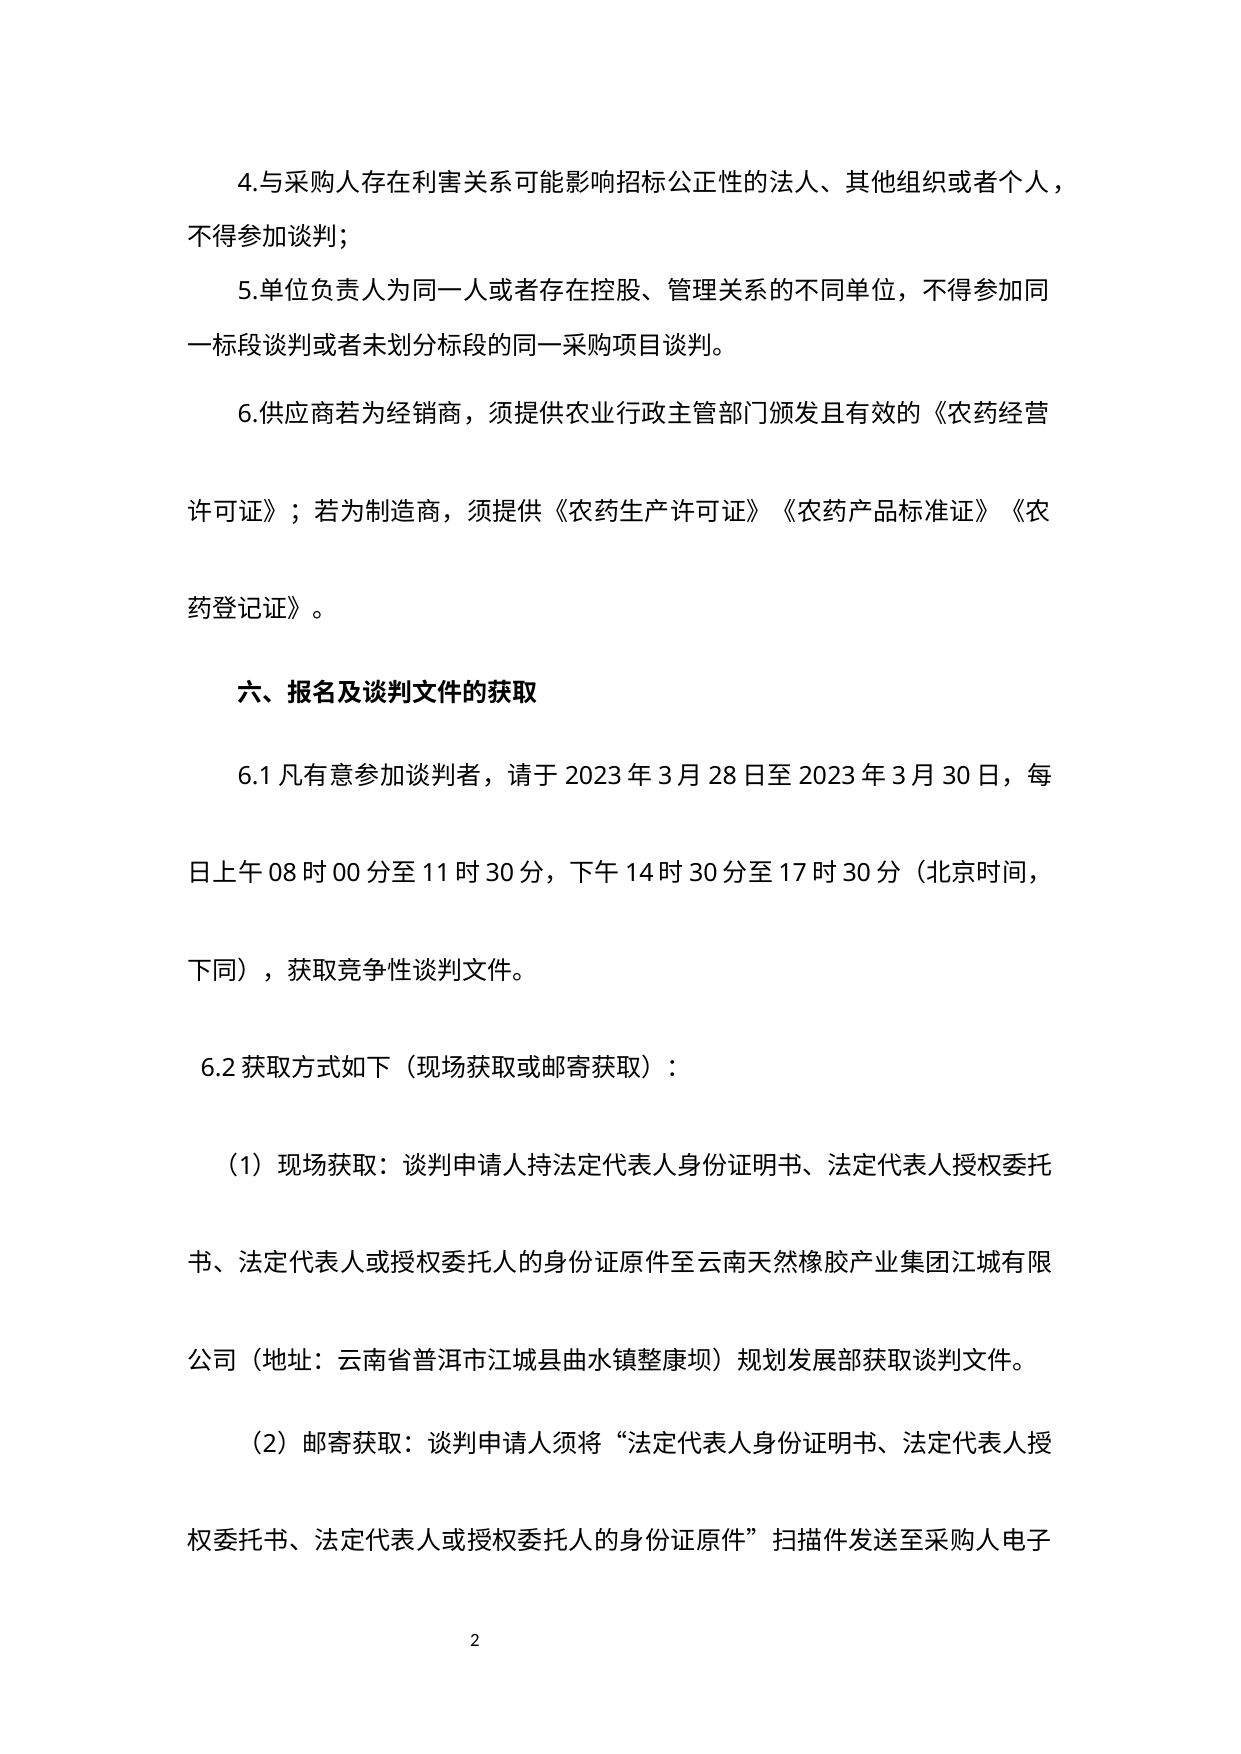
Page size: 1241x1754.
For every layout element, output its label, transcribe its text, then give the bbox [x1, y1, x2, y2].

subtitle 六、报名及谈判文件的获取 [187, 658, 1053, 723]
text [187, 1409, 1053, 1571]
subtitle 6.供应商若为经销商，须提供农业行政主管部门颁发且有效的《农药经营许可证》；若为制造商，须提供《农药生产许可证》《农药产品标准证》《农药登记证》。 [187, 379, 1053, 639]
text 4.与采购人存在利害关系可能影响招标公正性的法人、其他组织或者个人，不得参加谈判； [187, 162, 1053, 253]
text 5.单位负责人为同一人或者存在控股、管理关系的不同单位，不得参加同一标段谈判或者未划分标段的同一采购项目谈判。 [187, 271, 1053, 361]
text 6.1凡有意参加谈判者，请于2023年3月28日至2023年3月30日，每日上午08时00分至11时30分，下午14时30分至17时30分（北京时间，下同），获取竞争性谈判文件。 6.2获取方式如下（现场获取或邮寄获取）： （1）现场获取：谈判申请人持法定代表人身份证明书、法定代表人授权委托书、法定代表人或授权委托人的身份证原件至云南天然橡胶产业集团江城有限公司（地址：云南省普洱市江城县曲水镇整康坝）规划发展部获取谈判文件。 [187, 741, 1053, 1391]
